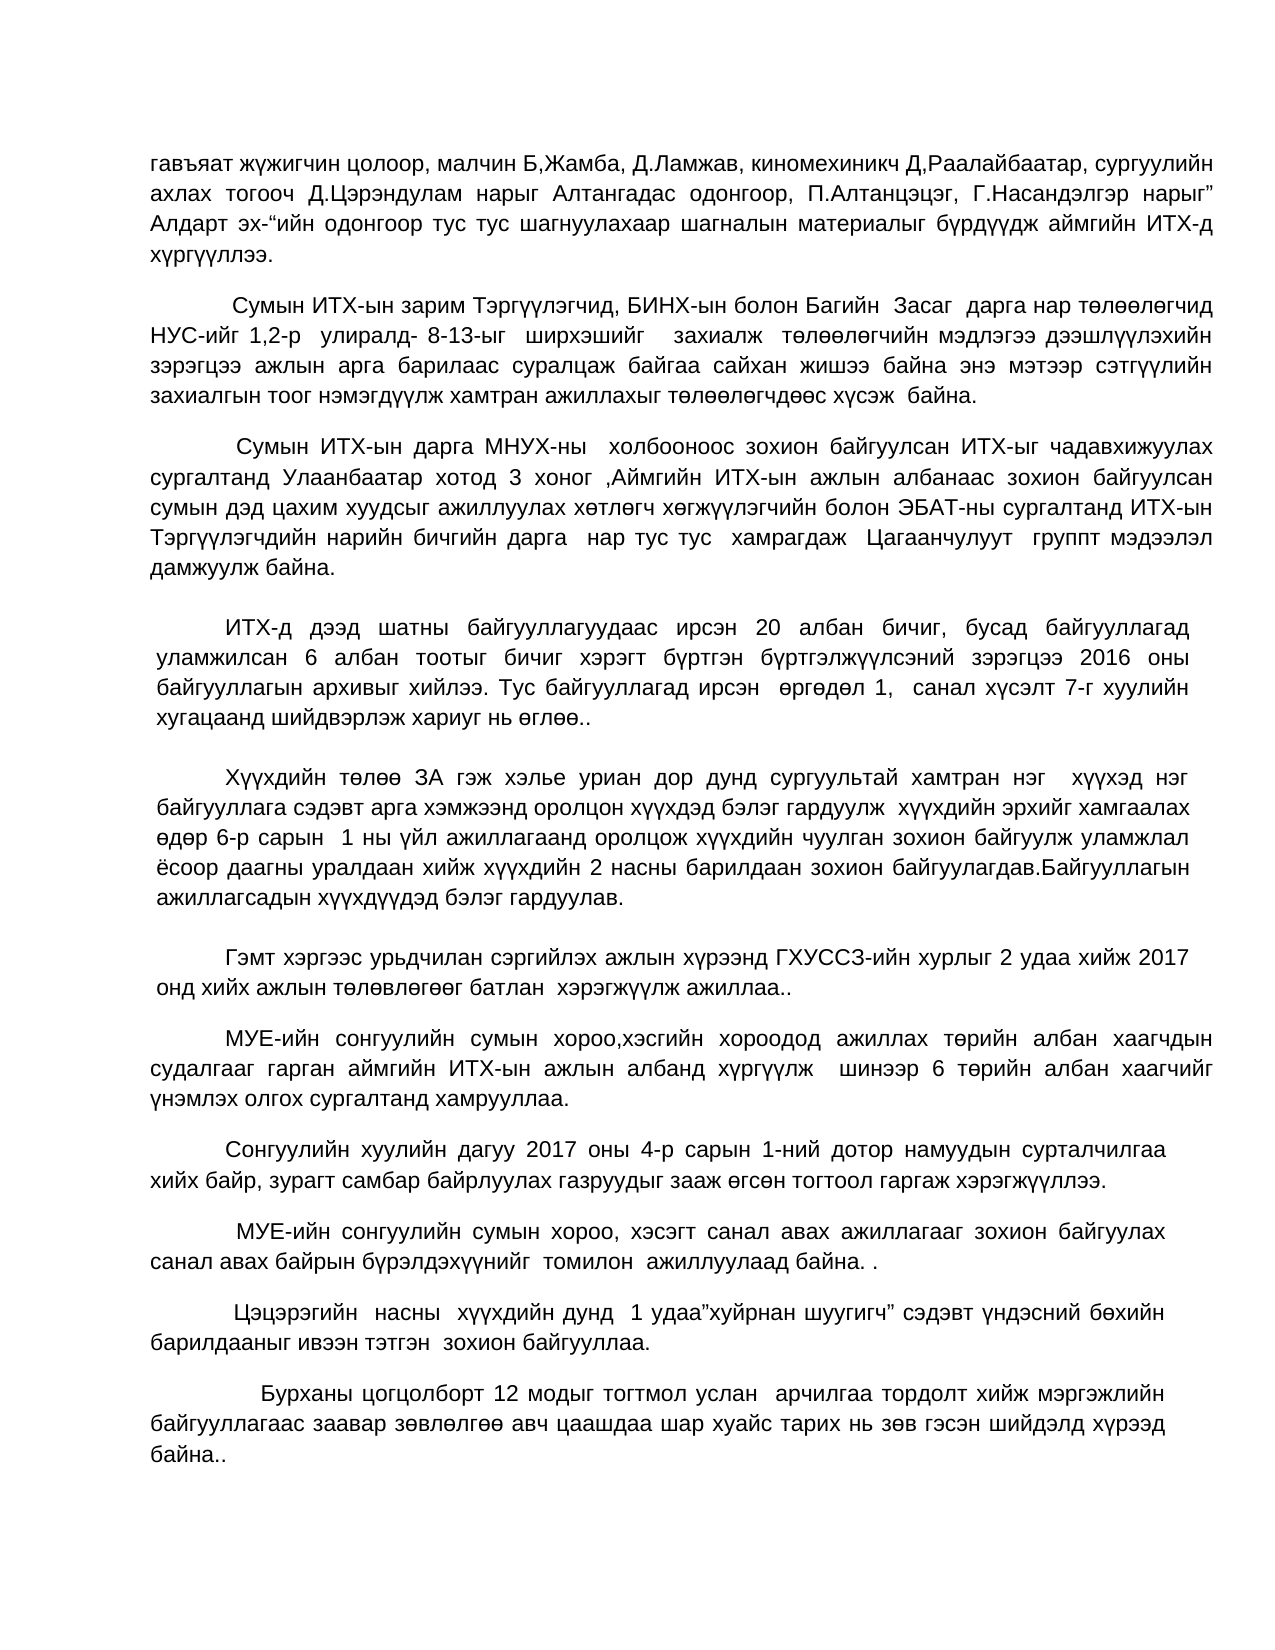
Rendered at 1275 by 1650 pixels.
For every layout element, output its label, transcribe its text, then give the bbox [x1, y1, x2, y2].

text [150, 150, 1213, 267]
text Сумын ИТХ-ын дарга МНУХ-ны холбооноос зохион байгуулсан ИТХ-ыг чадавхижуулах сургалтанд Улаанбаатар хотод 3 хоног ,Аймгийн ИТХ-ын ажлын албанаас зохион байгуулсан сумын дэд цахим хуудсыг ажиллуулах хөтлөгч хөгжүүлэгчийн болон ЭБАТ-ны сургалтанд ИТХ-ын Тэргүүлэгчдийн нарийн бичгийн дарга нар тус тус хамрагдаж Цагаанчулуут группт мэдээлэл дамжуулж байна. [150, 433, 1213, 581]
text МУЕ-ийн сонгуулийн сумын хороо,хэсгийн хороодод ажиллах төрийн албан хаагчдын судалгааг гарган аймгийн ИТХ-ын ажлын албанд хүргүүлж шинээр 6 төрийн албан хаагчийг үнэмлэх олгох сургалтанд хамрууллаа. [150, 1025, 1213, 1112]
text Хүүхдийн төлөө ЗА гэж хэлье уриан дор дунд сургуультай хамтран нэг хүүхэд нэг байгууллага сэдэвт арга хэмжээнд оролцон хүүхдэд бэлэг гардуулж хүүхдийн эрхийг хамгаалах өдөр 6-р сарын 1 ны үйл ажиллагаанд оролцож хүүхдийн чуулган зохион байгуулж уламжлал ёсоор даагны уралдаан хийж хүүхдийн 2 насны барилдаан зохион байгуулагдав.Байгууллагын ажиллагсадын хүүхдүүдэд бэлэг гардуулав. [156, 763, 1190, 911]
text МУЕ-ийн сонгуулийн сумын хороо, хэсэгт санал авах ажиллагааг зохион байгуулах санал авах байрын бүрэлдэхүүнийг томилон ажиллуулаад байна. . [150, 1218, 1166, 1274]
text Сонгуулийн хуулийн дагуу 2017 оны 4-р сарын 1-ний дотор намуудын сурталчилгаа хийх байр, зурагт самбар байрлуулах газруудыг зааж өгсөн тогтоол гаргаж хэрэгжүүллээ. [150, 1136, 1166, 1193]
text Гэмт хэргээс урьдчилан сэргийлэх ажлын хүрээнд ГХУССЗ-ийн хурлыг 2 удаа хийж 2017 онд хийх ажлын төлөвлөгөөг батлан хэрэгжүүлж ажиллаа.. [156, 944, 1190, 1000]
text Бурханы цогцолборт 12 модыг тогтмол услан арчилгаа тордолт хийж мэргэжлийн байгууллагаас заавар зөвлөлгөө авч цаашдаа шар хуайс тарих нь зөв гэсэн шийдэлд хүрээд байна.. [150, 1380, 1166, 1467]
text ИТХ-д дээд шатны байгууллагуудаас ирсэн 20 албан бичиг, бусад байгууллагад уламжилсан 6 албан тоотыг бичиг хэрэгт бүртгэн бүртгэлжүүлсэний зэрэгцээ 2016 оны байгууллагын архивыг хийлээ. Тус байгууллагад ирсэн өргөдөл 1, санал хүсэлт 7-г хуулийн хугацаанд шийдвэрлэж хариуг нь өглөө.. [156, 613, 1190, 731]
text Цэцэрэгийн насны хүүхдийн дунд 1 удаа”хуйрнан шуугигч” сэдэвт үндэсний бөхийн барилдааныг ивээн тэтгэн зохион байгууллаа. [150, 1299, 1166, 1356]
text Сумын ИТХ-ын зарим Тэргүүлэгчид, БИНХ-ын болон Багийн Засаг дарга нар төлөөлөгчид НУС-ийг 1,2-р улиралд- 8-13-ыг ширхэшийг захиалж төлөөлөгчийн мэдлэгээ дээшлүүлэхийн зэрэгцээ ажлын арга барилаас суралцаж байгаа сайхан жишээ байна энэ мэтээр сэтгүүлийн захиалгын тоог нэмэгдүүлж хамтран ажиллахыг төлөөлөгчдөөс хүсэж байна. [150, 292, 1213, 409]
